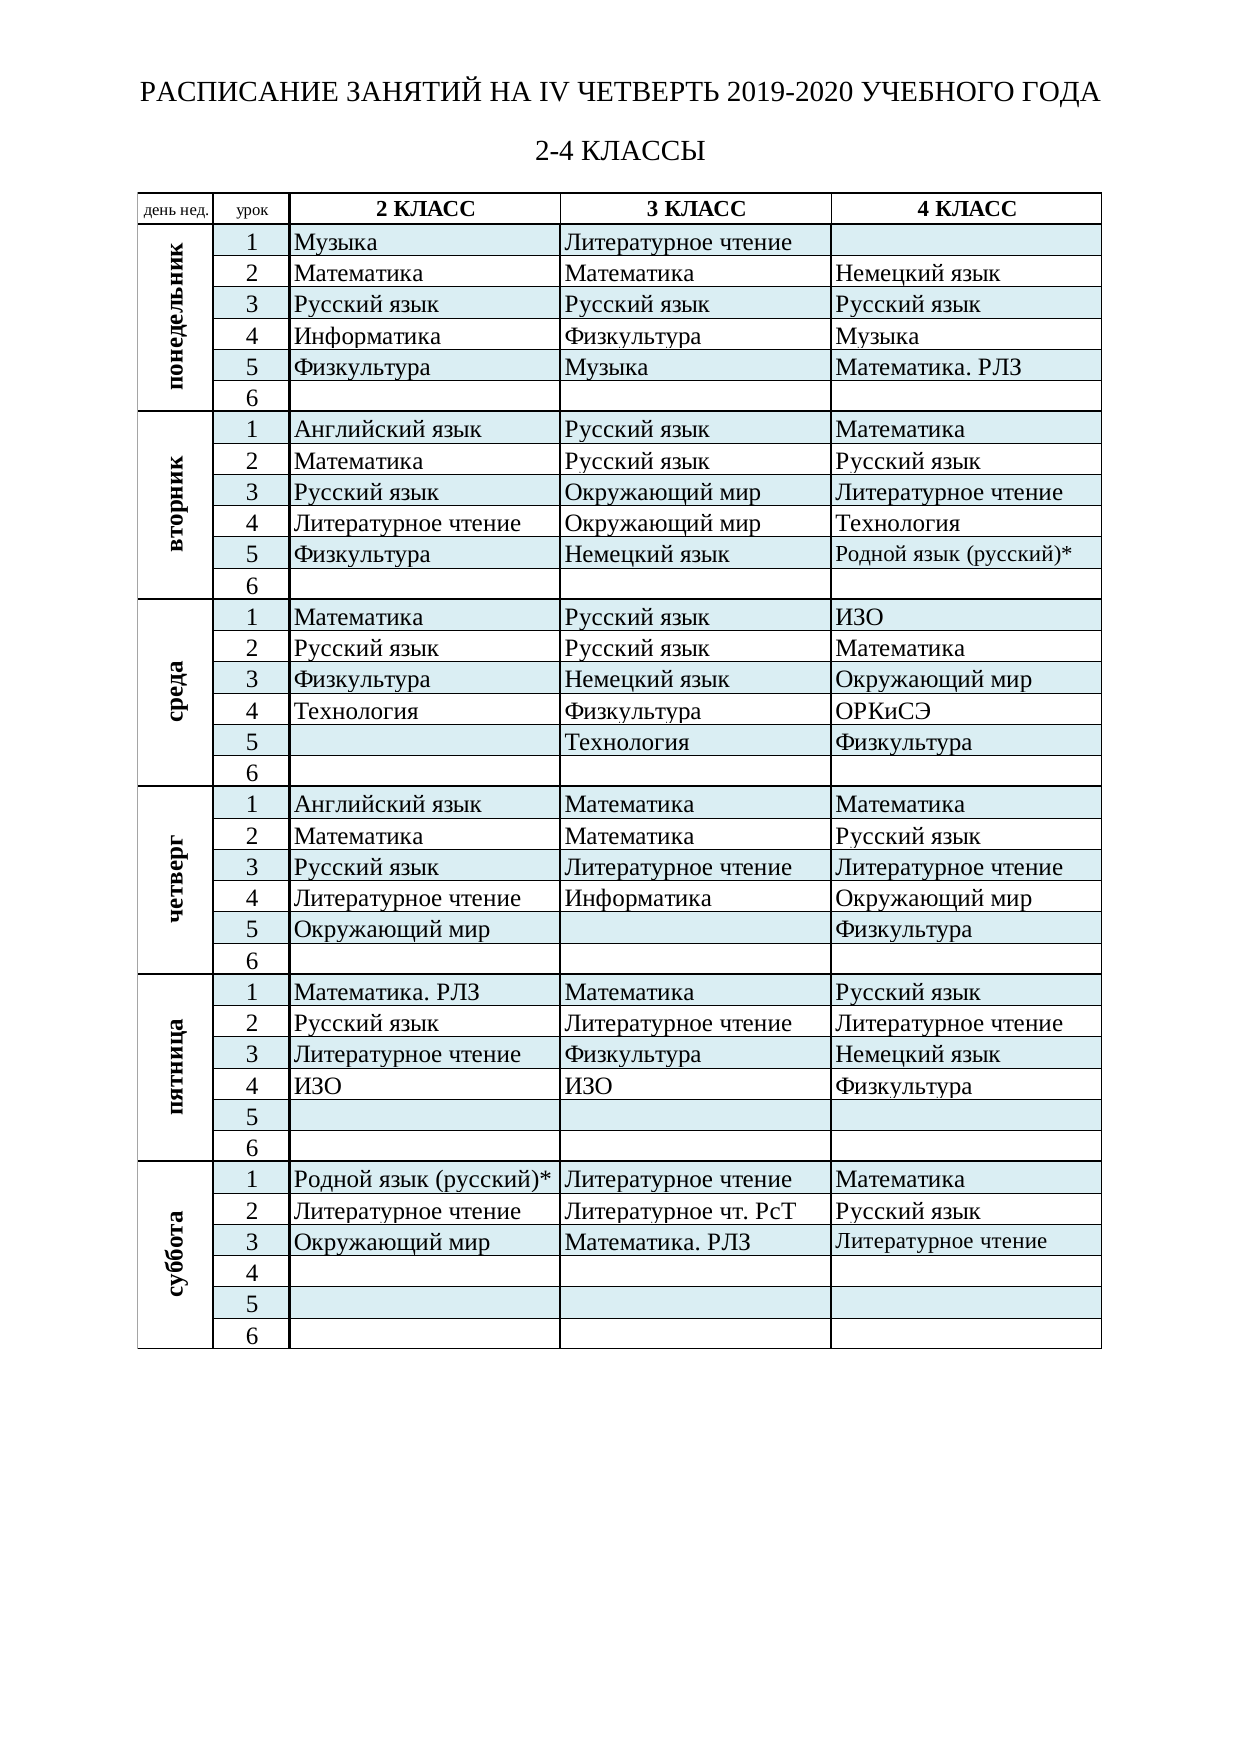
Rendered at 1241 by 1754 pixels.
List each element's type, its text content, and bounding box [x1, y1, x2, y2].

text РАСПИСАНИЕ ЗАНЯТИЙ НА IV ЧЕТВЕРТЬ 2019-2020 УЧЕБНОГО ГОДА [89, 74, 1152, 107]
text 2-4 КЛАССЫ [89, 133, 1152, 167]
